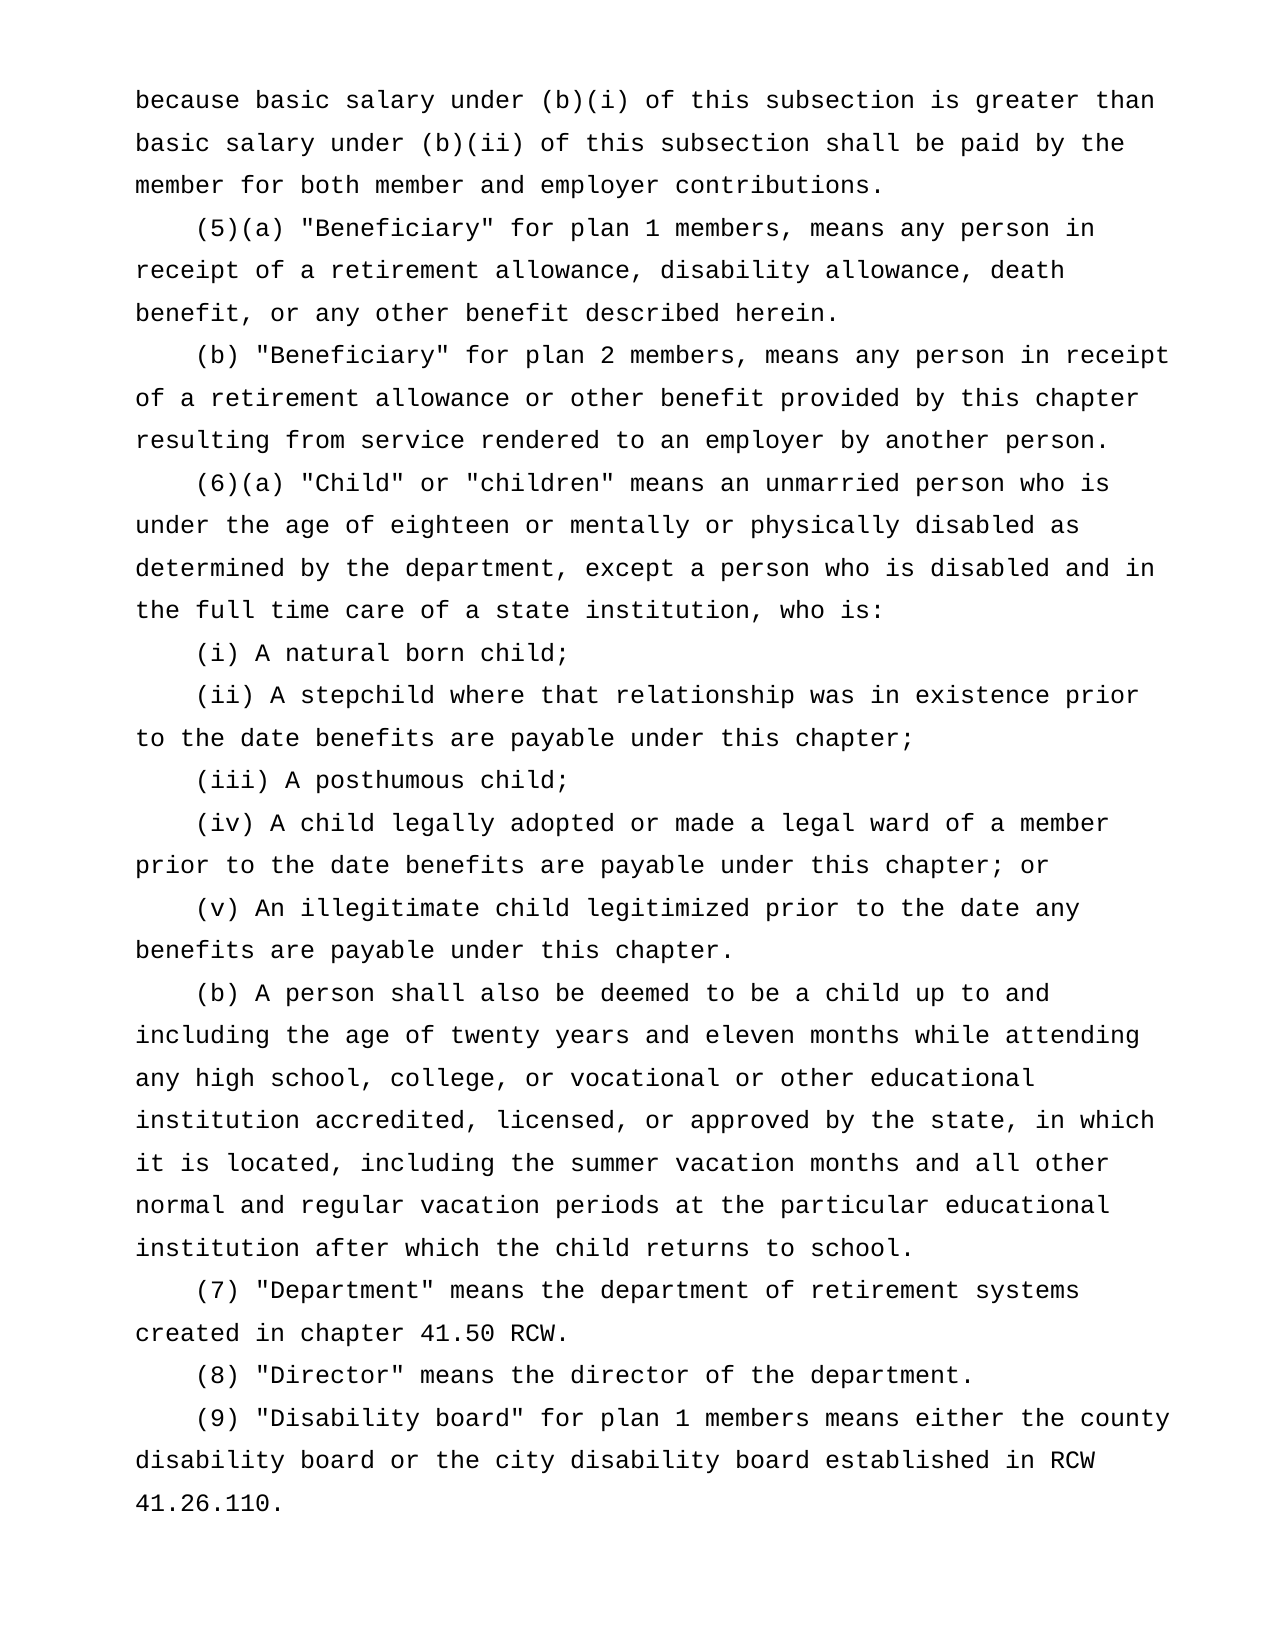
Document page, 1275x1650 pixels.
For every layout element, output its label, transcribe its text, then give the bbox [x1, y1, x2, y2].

text (iv) A child legally adopted or made a legal ward of a member prior to the date benefits are payable under this chapter; or [135, 797, 1170, 882]
text (6)(a) "Child" or "children" means an unmarried person who is under the age of eighteen or mentally or physically disabled as determined by the department, except a person who is disabled and in the full time care of a state institution, who is: [135, 457, 1170, 627]
text (7) "Department" means the department of retirement systems created in chapter 41.50 RCW. [135, 1265, 1170, 1350]
text (i) A natural born child; [135, 627, 1170, 670]
text (v) An illegitimate child legitimized prior to the date any benefits are payable under this chapter. [135, 882, 1170, 967]
text (9) "Disability board" for plan 1 members means either the county disability board or the city disability board established in RCW 41.26.110. [135, 1392, 1170, 1520]
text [135, 75, 1170, 202]
text (b) "Beneficiary" for plan 2 members, means any person in receipt of a retirement allowance or other benefit provided by this chapter resulting from service rendered to an employer by another person. [135, 330, 1170, 457]
text (iii) A posthumous child; [135, 755, 1170, 797]
text (b) A person shall also be deemed to be a child up to and including the age of twenty years and eleven months while attending any high school, college, or vocational or other educational institution accredited, licensed, or approved by the state, in which it is located, including the summer vacation months and all other normal and regular vacation periods at the particular educational institution after which the child returns to school. [135, 967, 1170, 1265]
text (ii) A stepchild where that relationship was in existence prior to the date benefits are payable under this chapter; [135, 670, 1170, 755]
text (5)(a) "Beneficiary" for plan 1 members, means any person in receipt of a retirement allowance, disability allowance, death benefit, or any other benefit described herein. [135, 202, 1170, 330]
text (8) "Director" means the director of the department. [135, 1350, 1170, 1392]
